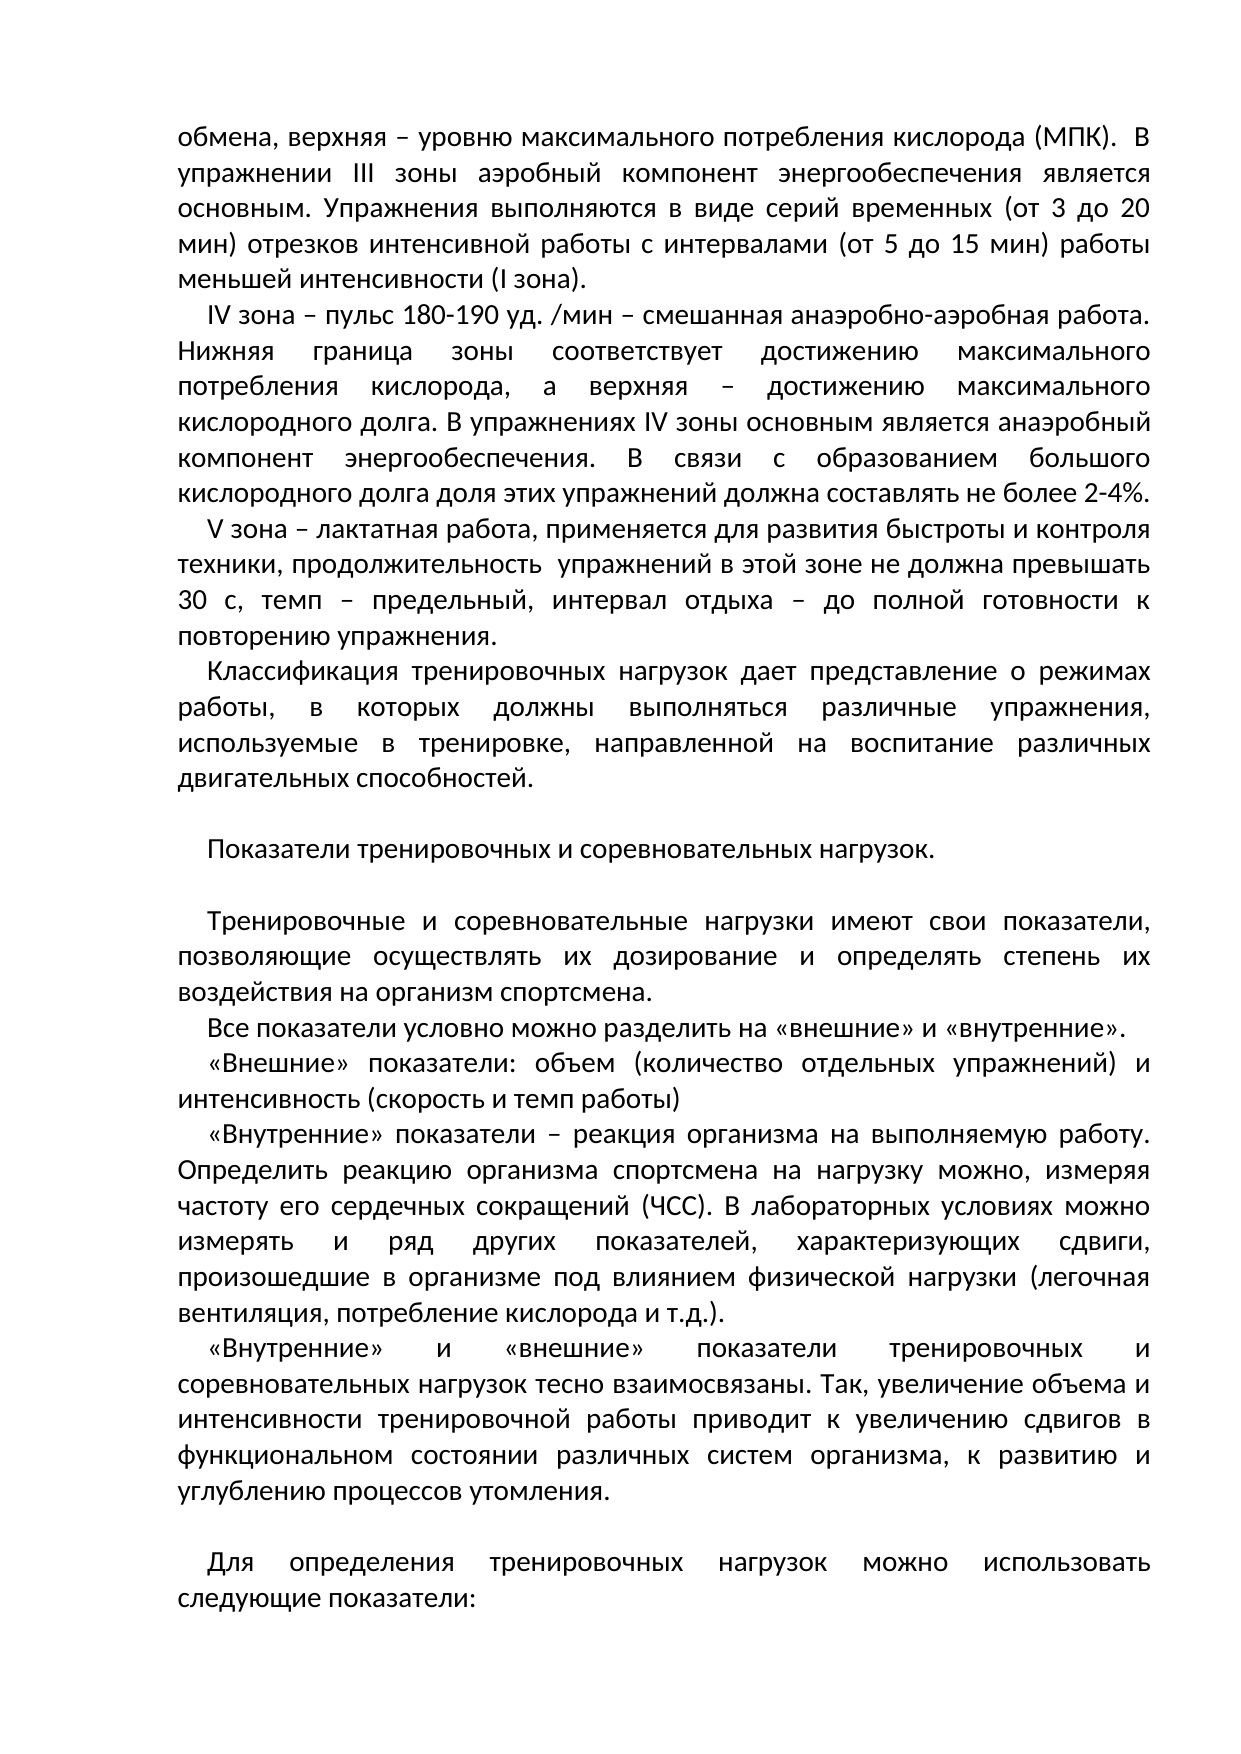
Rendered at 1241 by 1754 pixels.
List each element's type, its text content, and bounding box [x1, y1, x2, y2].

list «Внешние» показатели: объем (количество отдельных упражнений) и интенсивность (скорость и темп работы) [177, 1044, 1152, 1116]
list Показатели тренировочных и соревновательных нагрузок. [177, 831, 1152, 866]
list Тренировочные и соревновательные нагрузки имеют свои показатели, позволяющие осуществлять их дозирование и определять степень их воздействия на организм спортсмена. [177, 902, 1152, 1009]
list «Внутренние» показатели – реакция организма на выполняемую работу. Определить реакцию организма спортсмена на нагрузку можно, измеряя частоту его сердечных сокращений (ЧСС). В лабораторных условиях можно измерять и ряд других показателей, характеризующих сдвиги, произошедшие в организме под влиянием физической нагрузки (легочная вентиляция, потребление кислорода и т.д.). [177, 1116, 1152, 1329]
list Для определения тренировочных нагрузок можно использовать следующие показатели: [177, 1543, 1152, 1614]
text Классификация тренировочных нагрузок дает представление о режимах работы, в которых должны выполняться различные упражнения, используемые в тренировке, направленной на воспитание различных двигательных способностей. [177, 652, 1152, 795]
list «Внутренние» и «внешние» показатели тренировочных и соревновательных нагрузок тесно взаимосвязаны. Так, увеличение объема и интенсивности тренировочной работы приводит к увеличению сдвигов в функциональном состоянии различных систем организма, к развитию и углублению процессов утомления. [177, 1329, 1152, 1507]
text IV зона – пульс 180-190 уд. /мин – смешанная анаэробно-аэробная работа. Нижняя граница зоны соответствует достижению максимального потребления кислорода, а верхняя – достижению максимального кислородного долга. В упражнениях IV зоны основным является анаэробный компонент энергообеспечения. В связи с образованием большого кислородного долга доля этих упражнений должна составлять не более 2-4%. [177, 296, 1152, 510]
list Все показатели условно можно разделить на «внешние» и «внутренние». [177, 1009, 1152, 1044]
text V зона – лактатная работа, применяется для развития быстроты и контроля техники, продолжительность упражнений в этой зоне не должна превышать 30 с, темп – предельный, интервал отдыха – до полной готовности к повторению упражнения. [177, 510, 1152, 652]
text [177, 118, 1152, 296]
